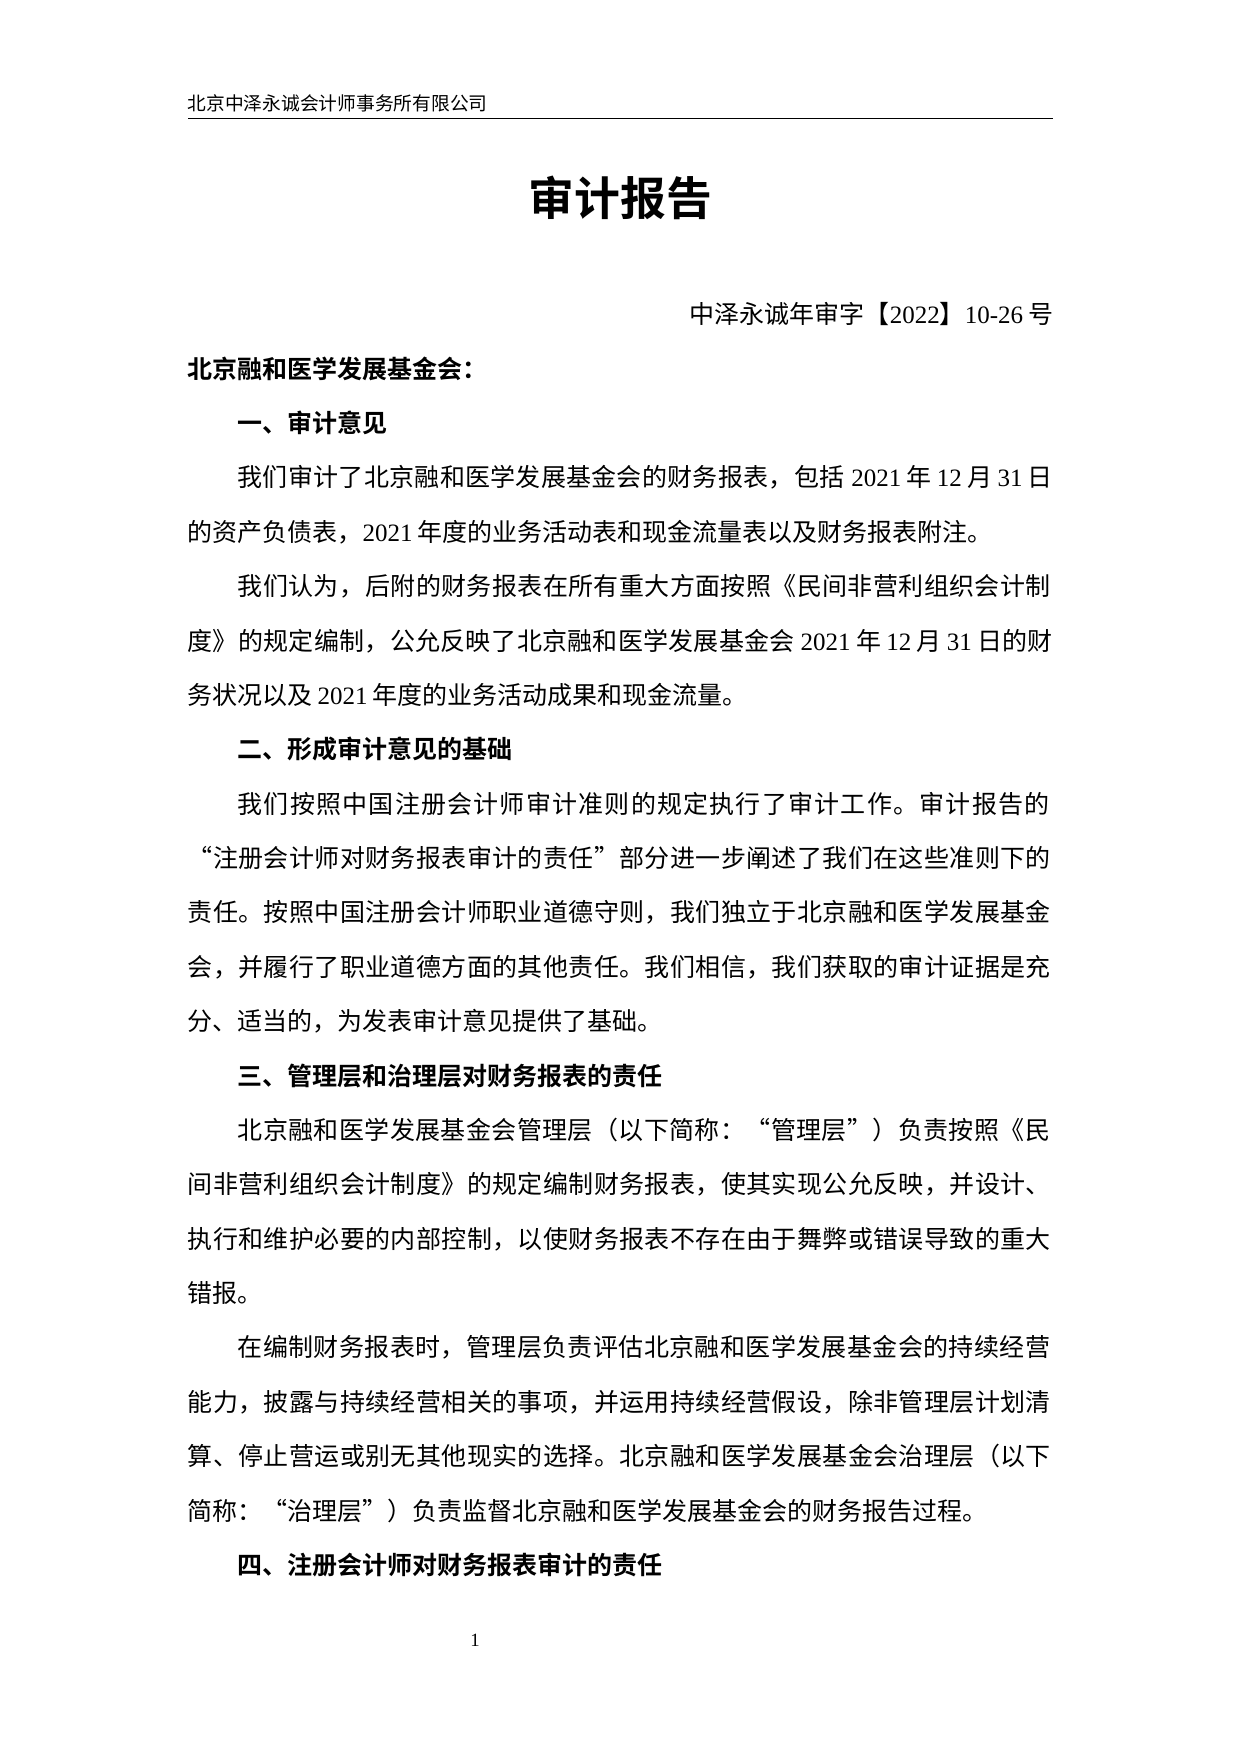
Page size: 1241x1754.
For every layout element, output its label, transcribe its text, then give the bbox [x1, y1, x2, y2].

text 审计报告 [187, 162, 1053, 228]
text 二、形成审计意见的基础 [187, 730, 1053, 766]
text 北京融和医学发展基金会： [187, 349, 1053, 385]
text 北京融和医学发展基金会管理层（以下简称：“管理层”）负责按照《民间非营利组织会计制度》的规定编制财务报表，使其实现公允反映，并设计、执行和维护必要的内部控制，以使财务报表不存在由于舞弊或错误导致的重大错报。 [187, 1110, 1053, 1310]
text 一、审计意见 [187, 403, 1053, 440]
text 在编制财务报表时，管理层负责评估北京融和医学发展基金会的持续经营能力，披露与持续经营相关的事项，并运用持续经营假设，除非管理层计划清算、停止营运或别无其他现实的选择。北京融和医学发展基金会治理层（以下简称：“治理层”）负责监督北京融和医学发展基金会的财务报告过程。 [187, 1328, 1053, 1527]
text 三、管理层和治理层对财务报表的责任 [187, 1056, 1053, 1092]
text 中泽永诚年审字【2022】10-26号 [187, 295, 1053, 331]
text 我们按照中国注册会计师审计准则的规定执行了审计工作。审计报告的“注册会计师对财务报表审计的责任”部分进一步阐述了我们在这些准则下的责任。按照中国注册会计师职业道德守则，我们独立于北京融和医学发展基金会，并履行了职业道德方面的其他责任。我们相信，我们获取的审计证据是充分、适当的，为发表审计意见提供了基础。 [187, 784, 1053, 1038]
text 四、注册会计师对财务报表审计的责任 [187, 1545, 1053, 1582]
text 我们认为，后附的财务报表在所有重大方面按照《民间非营利组织会计制度》的规定编制，公允反映了北京融和医学发展基金会2021年12月31日的财务状况以及2021年度的业务活动成果和现金流量。 [187, 567, 1053, 712]
text 我们审计了北京融和医学发展基金会的财务报表，包括2021年12月31日的资产负债表，2021年度的业务活动表和现金流量表以及财务报表附注。 [187, 458, 1053, 548]
